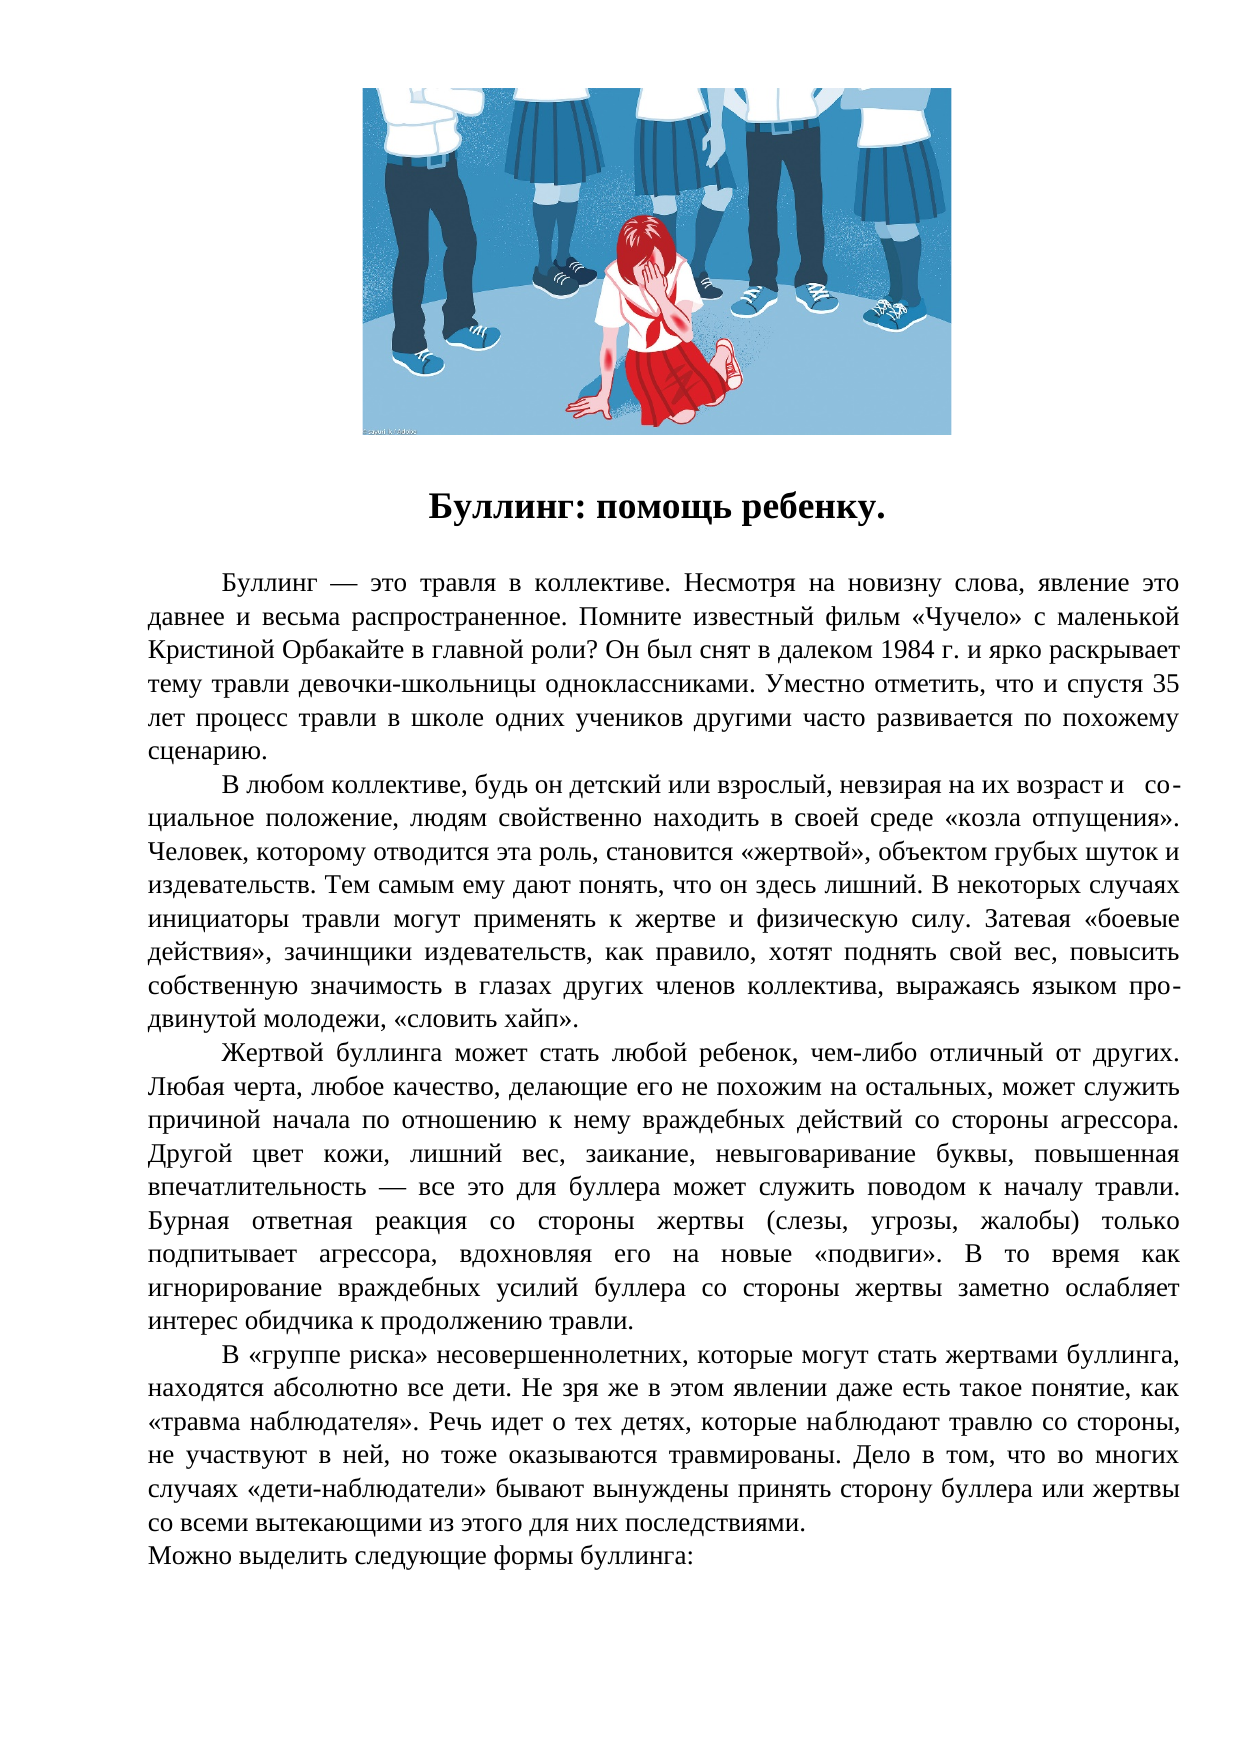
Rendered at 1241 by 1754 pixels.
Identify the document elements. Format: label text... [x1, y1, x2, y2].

picture [362, 88, 952, 435]
text В любом коллективе, будь он детский или взрослый, невзирая на их возраст и социальное положение, людям свойственно находить в своей среде «козла отпущения». Человек, которому отводится эта роль, становится «жертвой», объектом грубых шуток и издевательств. Тем самым ему дают понять, что он здесь лишний. В некоторых случаях инициаторы травли могут применять к жертве и физическую силу. Затевая «боевые действия», зачинщики издевательств, как правило, хотят поднять свой вес, повысить собственную значимость в глазах других членов коллектива, выражаясь языком продвинутой молодежи, «словить хайп». [148, 768, 1181, 1034]
text Можно выделить следующие формы буллинга: [148, 1539, 1181, 1570]
text Жертвой буллинга может стать любой ребенок, чем-либо отличный от других. Любая черта, любое качество, делающие его не похожим на остальных, может служить причиной начала по отношению к нему враждебных действий со стороны агрессора. Другой цвет кожи, лишний вес, заикание, невыговаривание буквы, повышенная впечатлительность — все это для буллера может служить поводом к началу травли. Бурная ответная реакция со стороны жертвы (слезы, угрозы, жалобы) только подпитывает агрессора, вдохновляя его на новые «подвиги». В то время как игнорирование враждебных усилий буллера со стороны жертвы заметно ослабляет интерес обидчика к продолжению травли. [148, 1036, 1181, 1336]
text Буллинг — это травля в коллективе. Несмотря на новизну слова, явление это давнее и весьма распространенное. Помните известный фильм «Чучело» с маленькой Кристиной Орбакайте в главной роли? Он был снят в далеком 1984 г. и ярко раскрывает тему травли девочки-школьницы одноклассниками. Уместно отметить, что и спустя 35 лет процесс травли в школе одних учеников другими часто развивается по похожему сценарию. [133, 566, 1181, 765]
text В «группе риска» несовершеннолетних, которые могут стать жертвами буллинга, находятся абсолютно все дети. Не зря же в этом явлении даже есть такое понятие, как «травма наблюдателя». Речь идет о тех детях, которые наблюдают травлю со стороны, не участвуют в ней, но тоже оказываются травмированы. Дело в том, что во многих случаях «дети-наблюдатели» бывают вынуждены принять сторону буллера или жертвы со всеми вытекающими из этого для них последствиями. [148, 1338, 1181, 1537]
text Буллинг: помощь ребенку. [133, 484, 1181, 527]
